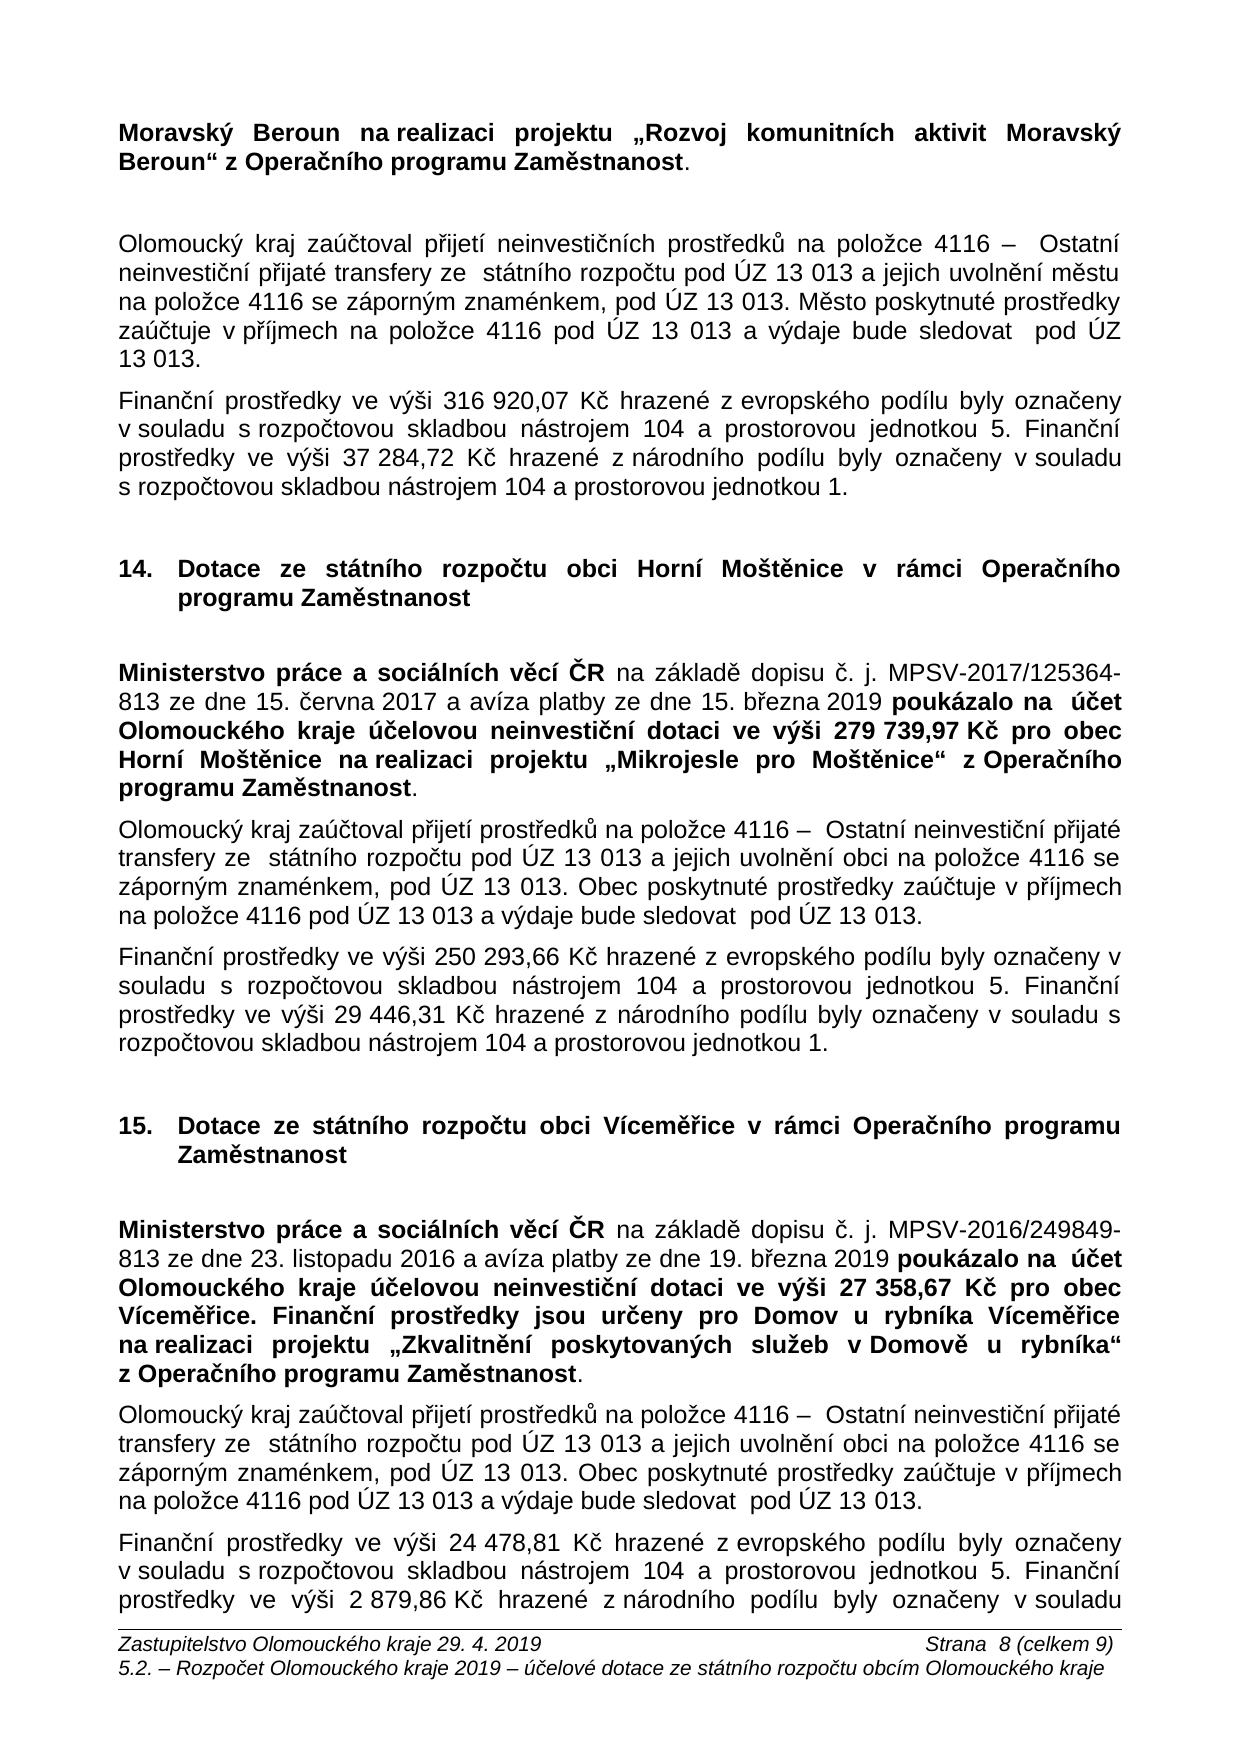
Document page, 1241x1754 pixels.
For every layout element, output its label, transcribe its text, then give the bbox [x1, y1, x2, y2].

list Dotace ze státního rozpočtu obci Horní Moštěnice v rámci Operačního programu Zaměstnanost [118, 554, 1122, 612]
text Olomoucký kraj zaúčtoval přijetí prostředků na položce 4116 – Ostatní neinvestiční přijaté transfery ze státního rozpočtu pod ÚZ 13 013 a jejich uvolnění obci na položce 4116 se záporným znaménkem, pod ÚZ 13 013. Obec poskytnuté prostředky zaúčtuje v příjmech na položce 4116 pod ÚZ 13 013 a výdaje bude sledovat pod ÚZ 13 013. [118, 815, 1122, 930]
list Finanční prostředky ve výši 250 293,66 Kč hrazené z evropského podílu byly označeny v souladu s rozpočtovou skladbou nástrojem 104 a prostorovou jednotkou 5. Finanční prostředky ve výši 29 446,31 Kč hrazené z národního podílu byly označeny v souladu s rozpočtovou skladbou nástrojem 104 a prostorovou jednotkou 1. [118, 942, 1122, 1057]
list Dotace ze státního rozpočtu obci Víceměřice v rámci Operačního programu Zaměstnanost [118, 1111, 1122, 1168]
text Olomoucký kraj zaúčtoval přijetí neinvestičních prostředků na položce 4116 – Ostatní neinvestiční přijaté transfery ze státního rozpočtu pod ÚZ 13 013 a jejich uvolnění městu na položce 4116 se záporným znaménkem, pod ÚZ 13 013. Město poskytnuté prostředky zaúčtuje v příjmech na položce 4116 pod ÚZ 13 013 a výdaje bude sledovat pod ÚZ 13 013. [118, 229, 1122, 373]
text Ministerstvo práce a sociálních věcí ČR na základě dopisu č. j. MPSV-2016/249849-813 ze dne 23. listopadu 2016 a avíza platby ze dne 19. března 2019 poukázalo na účet Olomouckého kraje účelovou neinvestiční dotaci ve výši 27 358,67 Kč pro obec Víceměřice. Finanční prostředky jsou určeny pro Domov u rybníka Víceměřice na realizaci projektu „Zkvalitnění poskytovaných služeb v Domově u rybníka“ z Operačního programu Zaměstnanost. [118, 1215, 1122, 1387]
text Olomoucký kraj zaúčtoval přijetí prostředků na položce 4116 – Ostatní neinvestiční přijaté transfery ze státního rozpočtu pod ÚZ 13 013 a jejich uvolnění obci na položce 4116 se záporným znaménkem, pod ÚZ 13 013. Obec poskytnuté prostředky zaúčtuje v příjmech na položce 4116 pod ÚZ 13 013 a výdaje bude sledovat pod ÚZ 13 013. [118, 1400, 1122, 1515]
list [118, 1527, 1122, 1614]
text Ministerstvo práce a sociálních věcí ČR na základě dopisu č. j. MPSV-2017/125364-813 ze dne 15. června 2017 a avíza platby ze dne 15. března 2019 poukázalo na účet Olomouckého kraje účelovou neinvestiční dotaci ve výši 279 739,97 Kč pro obec Horní Moštěnice na realizaci projektu „Mikrojesle pro Moštěnice“ z Operačního programu Zaměstnanost. [118, 658, 1122, 802]
list Finanční prostředky ve výši 316 920,07 Kč hrazené z evropského podílu byly označeny v souladu s rozpočtovou skladbou nástrojem 104 a prostorovou jednotkou 5. Finanční prostředky ve výši 37 284,72 Kč hrazené z národního podílu byly označeny v souladu s rozpočtovou skladbou nástrojem 104 a prostorovou jednotkou 1. [118, 386, 1122, 501]
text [118, 118, 1122, 176]
